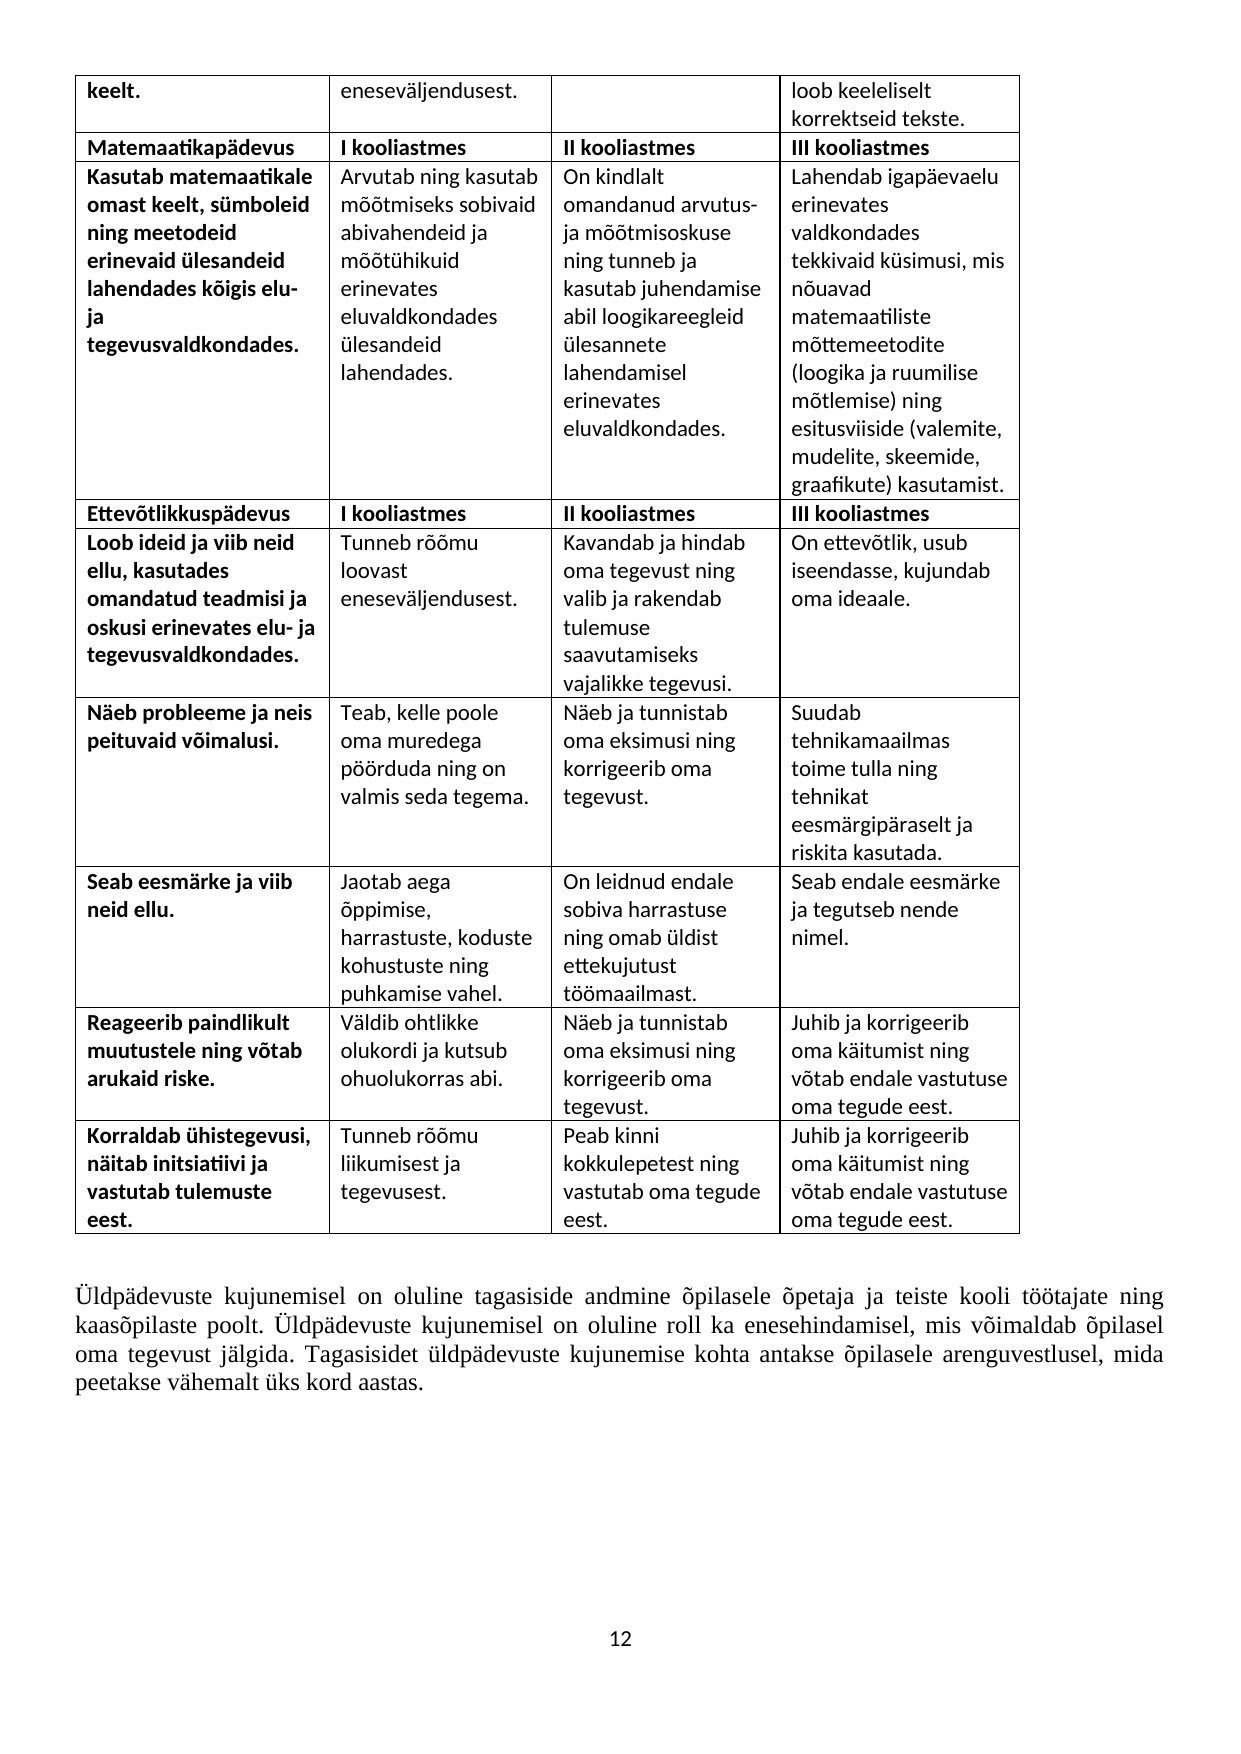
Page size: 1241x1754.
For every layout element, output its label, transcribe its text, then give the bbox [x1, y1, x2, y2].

table_cell Ettevõtlikkuspädevus [76, 500, 329, 527]
table_cell Tunneb rõõmu liikumisest ja tegevusest. [330, 1121, 551, 1233]
table_cell Näeb probleeme ja neis peituvaid võimalusi. [76, 698, 329, 866]
table_cell Seab endale eesmärke ja tegutseb nende nimel. [781, 867, 1019, 1007]
table_cell Lahendab igapäevaelu erinevates valdkondades tekkivaid küsimusi, mis nõuavad matemaatiliste mõttemeetodite (loogika ja ruumilise mõtlemise) ning esitusviiside (valemite, mudelite, skeemide, graafikute) kasutamist. [781, 162, 1019, 498]
table_cell Reageerib paindlikult muutustele ning võtab arukaid riske. [76, 1008, 329, 1120]
table_cell Korraldab ühistegevusi, näitab initsiatiivi ja vastutab tulemuste eest. [76, 1121, 329, 1233]
table_cell On kindlalt omandanud arvutus- ja mõõtmisoskuse ning tunneb ja kasutab juhendamise abil loogikareegleid ülesannete lahendamisel erinevates eluvaldkondades. [552, 162, 779, 498]
table_cell Näeb ja tunnistab oma eksimusi ning korrigeerib oma tegevust. [552, 1008, 779, 1120]
table_cell II kooliastmes [552, 500, 779, 527]
table_cell Seab eesmärke ja viib neid ellu. [76, 867, 329, 1007]
table_cell On ettevõtlik, usub iseendasse, kujundab oma ideaale. [781, 529, 1019, 697]
table_cell I kooliastmes [330, 500, 551, 527]
table_cell III kooliastmes [781, 133, 1019, 161]
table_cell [781, 76, 1019, 132]
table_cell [552, 76, 779, 132]
table_cell Loob ideid ja viib neid ellu, kasutades omandatud teadmisi ja oskusi erinevates elu- ja tegevusvaldkondades. [76, 529, 329, 697]
table_cell Kavandab ja hindab oma tegevust ning valib ja rakendab tulemuse saavutamiseks vajalikke tegevusi. [552, 529, 779, 697]
table_cell Tunneb rõõmu loovast eneseväljendusest. [330, 529, 551, 697]
table_cell Kasutab matemaatikale omast keelt, sümboleid ning meetodeid erinevaid ülesandeid lahendades kõigis elu- ja tegevusvaldkondades. [76, 162, 329, 498]
table_cell On leidnud endale sobiva harrastuse ning omab üldist ettekujutust töömaailmast. [552, 867, 779, 1007]
table_cell Teab, kelle poole oma muredega pöörduda ning on valmis seda tegema. [330, 698, 551, 866]
text Üldpädevuste kujunemisel on oluline tagasiside andmine õpilasele õpetaja ja teiste kooli töötajate ning kaasõpilaste poolt. Üldpädevuste kujunemisel on oluline roll ka enesehindamisel, mis võimaldab õpilasel oma tegevust jälgida. Tagasisidet üldpädevuste kujunemise kohta antakse õpilasele arenguvestlusel, mida peetakse vähemalt üks kord aastas. [75, 1281, 1165, 1396]
table_cell Suudab tehnikamaailmas toime tulla ning tehnikat eesmärgipäraselt ja riskita kasutada. [781, 698, 1019, 866]
table_cell Arvutab ning kasutab mõõtmiseks sobivaid abivahendeid ja mõõtühikuid erinevates eluvaldkondades ülesandeid lahendades. [330, 162, 551, 498]
table_cell Näeb ja tunnistab oma eksimusi ning korrigeerib oma tegevust. [552, 698, 779, 866]
table_cell Juhib ja korrigeerib oma käitumist ning võtab endale vastutuse oma tegude eest. [781, 1121, 1019, 1233]
table_cell III kooliastmes [781, 500, 1019, 527]
table_cell Matemaatikapädevus [76, 133, 329, 161]
table_cell II kooliastmes [552, 133, 779, 161]
table_cell Väldib ohtlikke olukordi ja kutsub ohuolukorras abi. [330, 1008, 551, 1120]
table_cell Peab kinni kokkulepetest ning vastutab oma tegude eest. [552, 1121, 779, 1233]
table_cell I kooliastmes [330, 133, 551, 161]
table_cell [76, 76, 329, 132]
table_cell Jaotab aega õppimise, harrastuste, koduste kohustuste ning puhkamise vahel. [330, 867, 551, 1007]
table_cell Juhib ja korrigeerib oma käitumist ning võtab endale vastutuse oma tegude eest. [781, 1008, 1019, 1120]
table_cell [330, 76, 551, 132]
